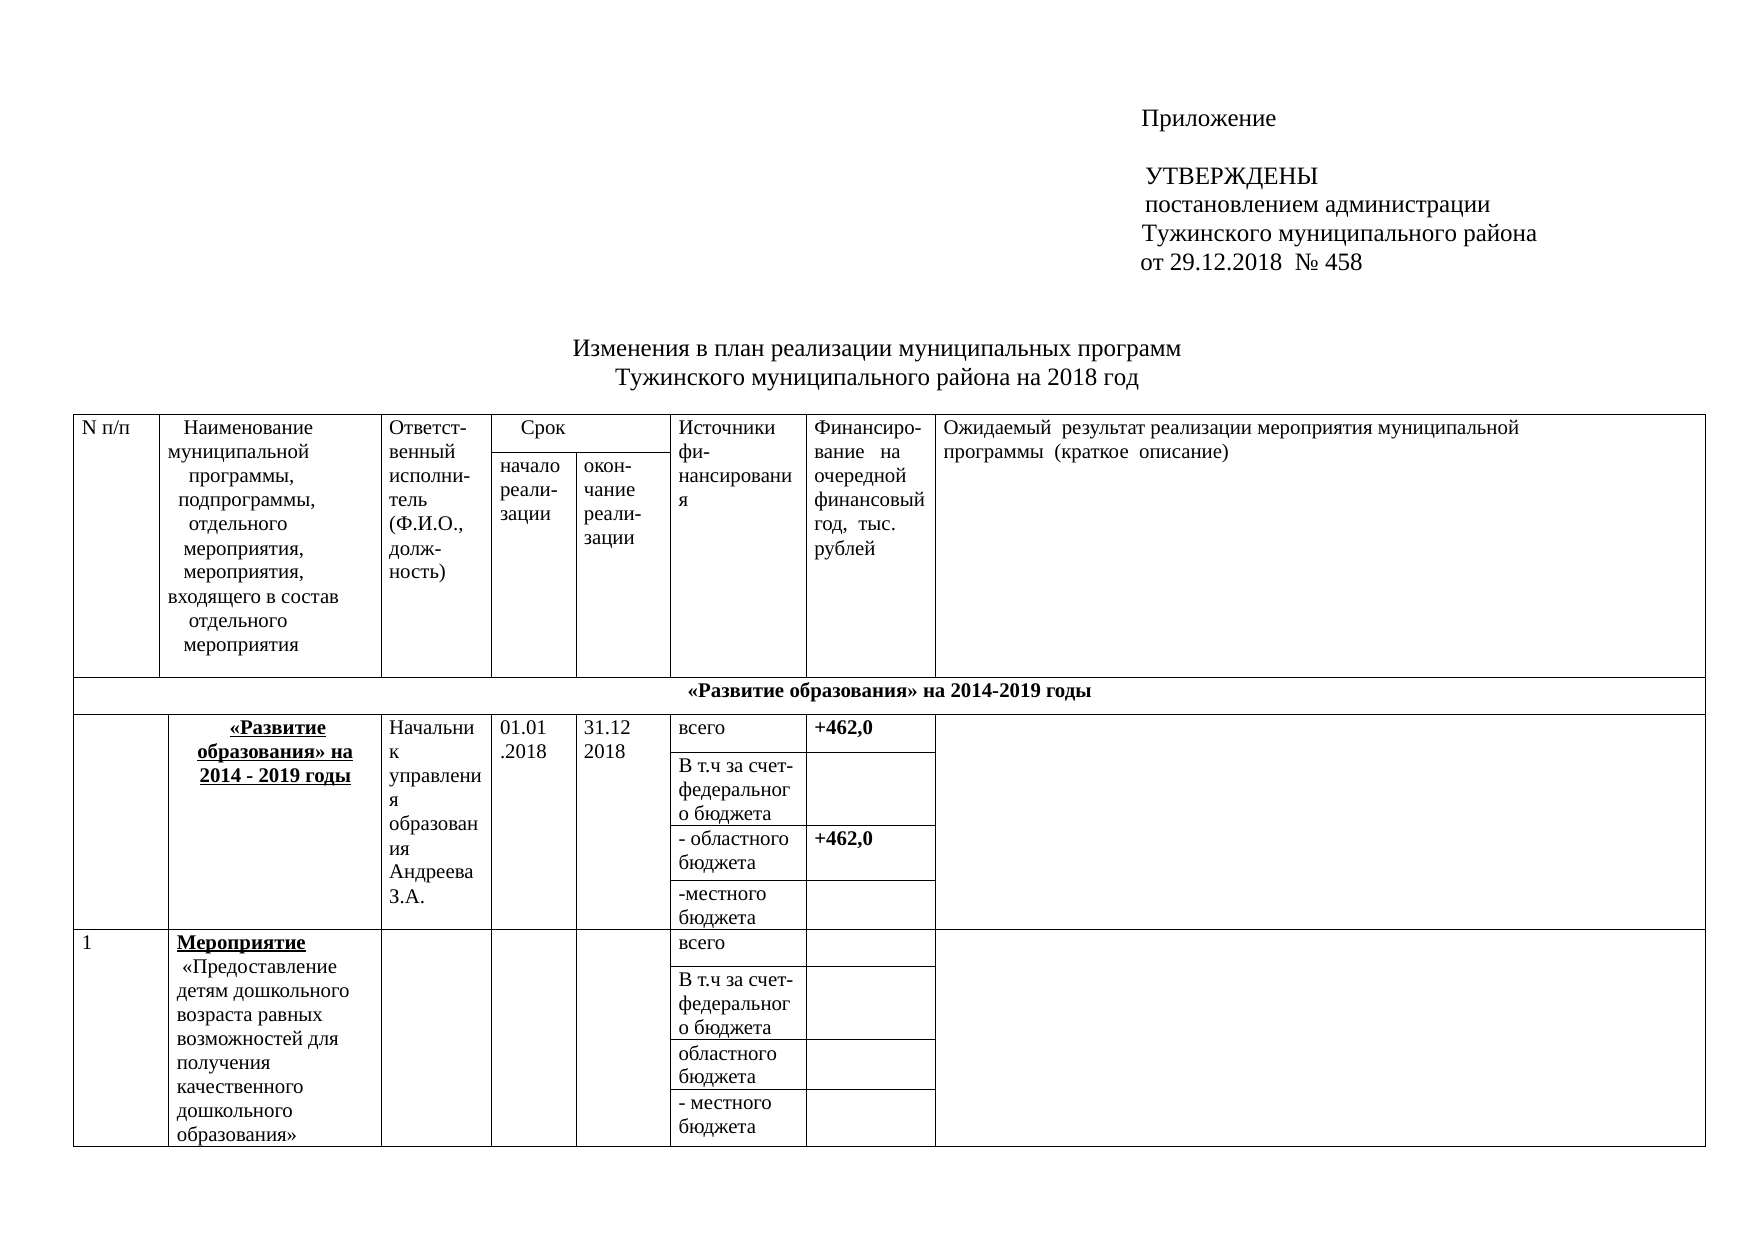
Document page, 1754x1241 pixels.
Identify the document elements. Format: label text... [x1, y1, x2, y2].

table_cell Мероприятие «Предоставление детям дошкольного возраста равных возможностей для получения качественного дошкольного образования» [169, 930, 381, 1146]
table_cell окон- чание реали- зации [577, 453, 670, 677]
table_cell «Развитие образования» на 2014-2019 годы [74, 678, 1705, 714]
table_cell В т.ч за счет-федерального бюджета [671, 753, 806, 825]
table_cell [807, 967, 935, 1039]
table_cell [807, 1040, 935, 1088]
table_header Ожидаемый результат реализации мероприятия муниципальной программы (краткое описание) [936, 415, 1705, 677]
table_header Срок [492, 415, 670, 452]
table_cell 1 [74, 930, 168, 1146]
table_cell [382, 930, 491, 1146]
table_cell Начальник управления образования Андреева З.А. [382, 715, 491, 929]
text постановлением администрации [89, 189, 1665, 218]
table_cell «Развитие образования» на 2014 - 2019 годы [169, 715, 381, 929]
table_header Ответст- венный исполни- тель (Ф.И.О., долж- ность) [382, 415, 491, 677]
table_cell 31.12 2018 [577, 715, 670, 929]
table_cell [807, 753, 935, 825]
table_cell [577, 930, 670, 1146]
table_cell [936, 715, 1705, 929]
table_cell 01.01 .2018 [492, 715, 576, 929]
table_cell В т.ч за счет-федерального бюджета [671, 967, 806, 1039]
table_cell всего [671, 930, 806, 966]
table_cell областного бюджета [671, 1040, 806, 1088]
table_cell - областного бюджета [671, 826, 806, 879]
table_cell [807, 881, 935, 929]
table_header Наименование муниципальной программы, подпрограммы, отдельного мероприятия, мероприятия, входящего в состав отдельного мероприятия [160, 415, 381, 677]
table_cell [936, 930, 1705, 1146]
table_cell - местного бюджета [671, 1090, 806, 1146]
table_header Источники фи- нансирования [671, 415, 806, 677]
table_cell [74, 715, 168, 929]
text Тужинского муниципального района [89, 218, 1665, 247]
text Приложение [89, 103, 1665, 132]
table_cell -местного бюджета [671, 881, 806, 929]
table_header Финансиро- вание на очередной финансовый год, тыс. рублей [807, 415, 935, 677]
text от 29.12.2018 № 458 [89, 247, 1665, 304]
text Изменения в план реализации муниципальных программ [89, 333, 1665, 362]
table_cell +462,0 [807, 715, 935, 752]
table_cell всего [671, 715, 806, 752]
text УТВЕРЖДЕНЫ [89, 161, 1665, 189]
table_cell начало реали- зации [492, 453, 576, 677]
table_header N п/п [74, 415, 159, 677]
text Тужинского муниципального района на 2018 год [89, 362, 1665, 390]
table_cell [492, 930, 576, 1146]
table_cell +462,0 [807, 826, 935, 879]
table_cell [807, 1090, 935, 1146]
table_cell [807, 930, 935, 966]
